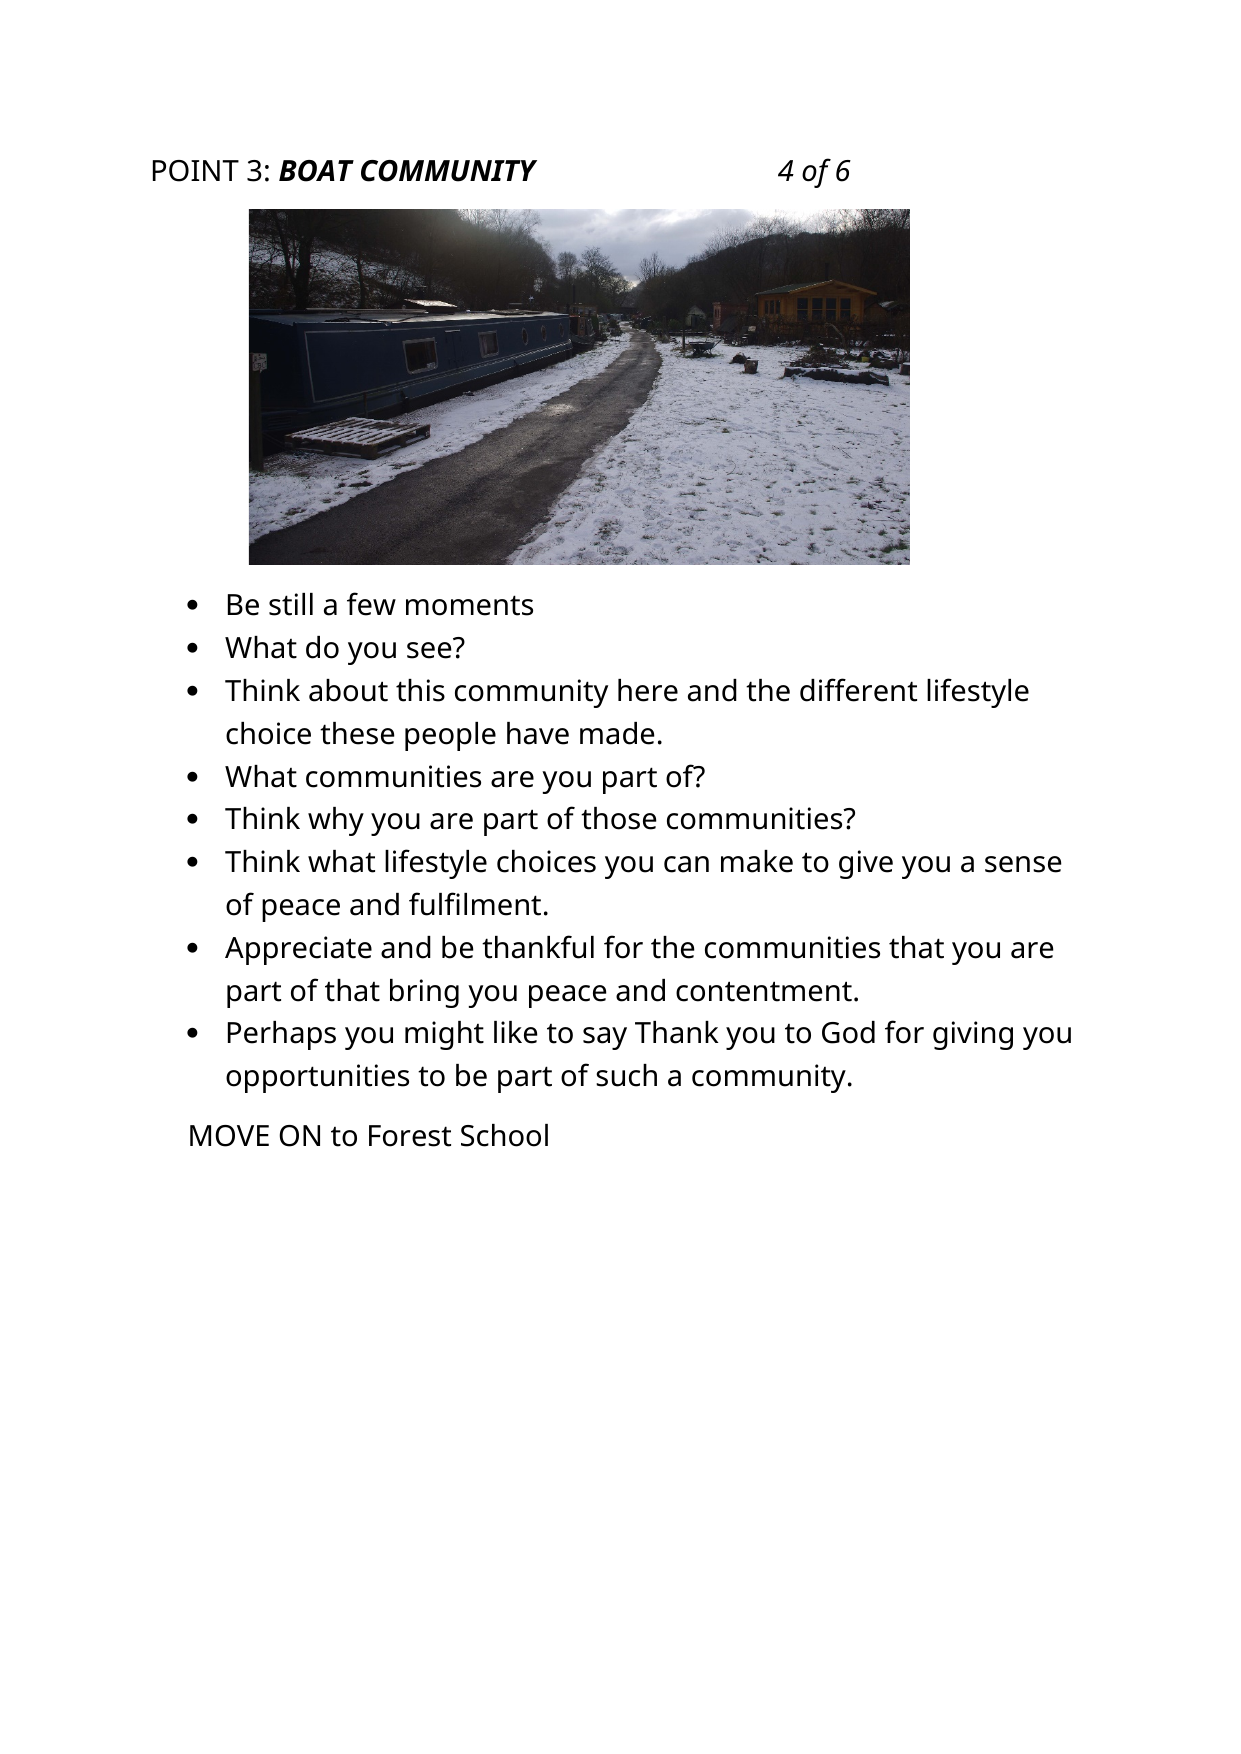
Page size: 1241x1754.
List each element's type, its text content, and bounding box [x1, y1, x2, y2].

list Be still a few moments [187, 584, 1090, 624]
list What communities are you part of? [187, 756, 1090, 796]
list Perhaps you might like to say Thank you to God for giving you opportunities to be part of such a community. [187, 1013, 1090, 1095]
list Think about this community here and the different lifestyle choice these people have made. [187, 670, 1090, 753]
list Appreciate and be thankful for the communities that you are part of that bring you peace and contentment. [187, 927, 1090, 1009]
list Think what lifestyle choices you can make to give you a sense of peace and fulfilment. [187, 841, 1090, 924]
list Think why you are part of those communities? [187, 799, 1090, 838]
list What do you see? [187, 627, 1090, 667]
picture [248, 209, 910, 565]
text MOVE ON to Forest School [187, 1115, 1090, 1155]
text POINT 3: BOAT COMMUNITY 4 of 6 [150, 150, 1090, 190]
